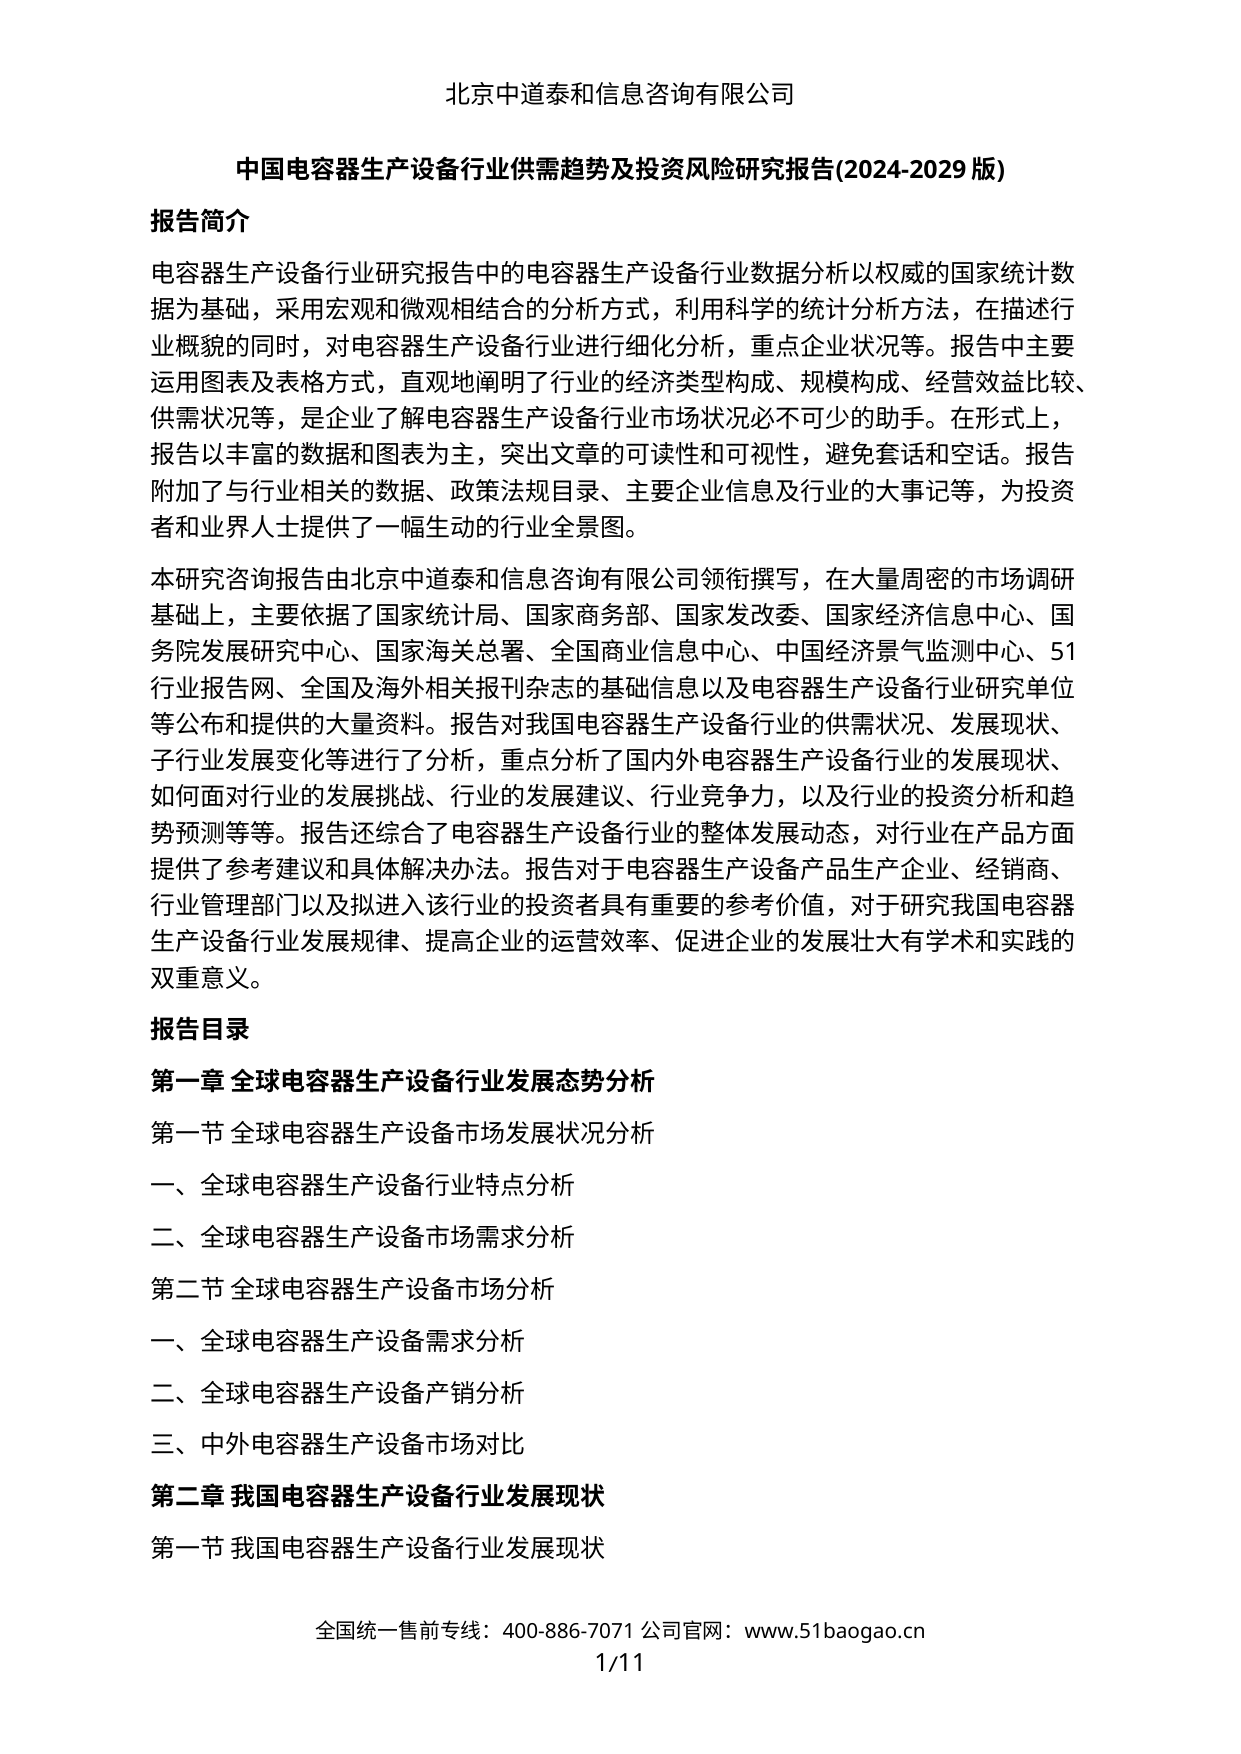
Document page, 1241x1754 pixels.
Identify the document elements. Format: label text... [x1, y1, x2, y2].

text 中国电容器生产设备行业供需趋势及投资风险研究报告(2024-2029版) [150, 150, 1090, 186]
text 报告简介 [150, 202, 1090, 238]
text 第一节 全球电容器生产设备市场发展状况分析 [150, 1114, 1090, 1150]
text 电容器生产设备行业研究报告中的电容器生产设备行业数据分析以权威的国家统计数据为基础，采用宏观和微观相结合的分析方式，利用科学的统计分析方法，在描述行业概貌的同时，对电容器生产设备行业进行细化分析，重点企业状况等。报告中主要运用图表及表格方式，直观地阐明了行业的经济类型构成、规模构成、经营效益比较、供需状况等，是企业了解电容器生产设备行业市场状况必不可少的助手。在形式上，报告以丰富的数据和图表为主，突出文章的可读性和可视性，避免套话和空话。报告附加了与行业相关的数据、政策法规目录、主要企业信息及行业的大事记等，为投资者和业界人士提供了一幅生动的行业全景图。 [150, 254, 1090, 544]
text 第一章 全球电容器生产设备行业发展态势分析 [150, 1062, 1090, 1098]
text 第一节 我国电容器生产设备行业发展现状 [150, 1529, 1090, 1565]
text 二、全球电容器生产设备市场需求分析 [150, 1217, 1090, 1254]
text 本研究咨询报告由北京中道泰和信息咨询有限公司领衔撰写，在大量周密的市场调研基础上，主要依据了国家统计局、国家商务部、国家发改委、国家经济信息中心、国务院发展研究中心、国家海关总署、全国商业信息中心、中国经济景气监测中心、51行业报告网、全国及海外相关报刊杂志的基础信息以及电容器生产设备行业研究单位等公布和提供的大量资料。报告对我国电容器生产设备行业的供需状况、发展现状、子行业发展变化等进行了分析，重点分析了国内外电容器生产设备行业的发展现状、如何面对行业的发展挑战、行业的发展建议、行业竞争力，以及行业的投资分析和趋势预测等等。报告还综合了电容器生产设备行业的整体发展动态，对行业在产品方面提供了参考建议和具体解决办法。报告对于电容器生产设备产品生产企业、经销商、行业管理部门以及拟进入该行业的投资者具有重要的参考价值，对于研究我国电容器生产设备行业发展规律、提高企业的运营效率、促进企业的发展壮大有学术和实践的双重意义。 [150, 559, 1090, 994]
text 一、全球电容器生产设备需求分析 [150, 1321, 1090, 1357]
text 一、全球电容器生产设备行业特点分析 [150, 1166, 1090, 1202]
text 第二节 全球电容器生产设备市场分析 [150, 1269, 1090, 1306]
text 二、全球电容器生产设备产销分析 [150, 1373, 1090, 1409]
text 三、中外电容器生产设备市场对比 [150, 1425, 1090, 1461]
text 报告目录 [150, 1010, 1090, 1046]
text 第二章 我国电容器生产设备行业发展现状 [150, 1477, 1090, 1513]
